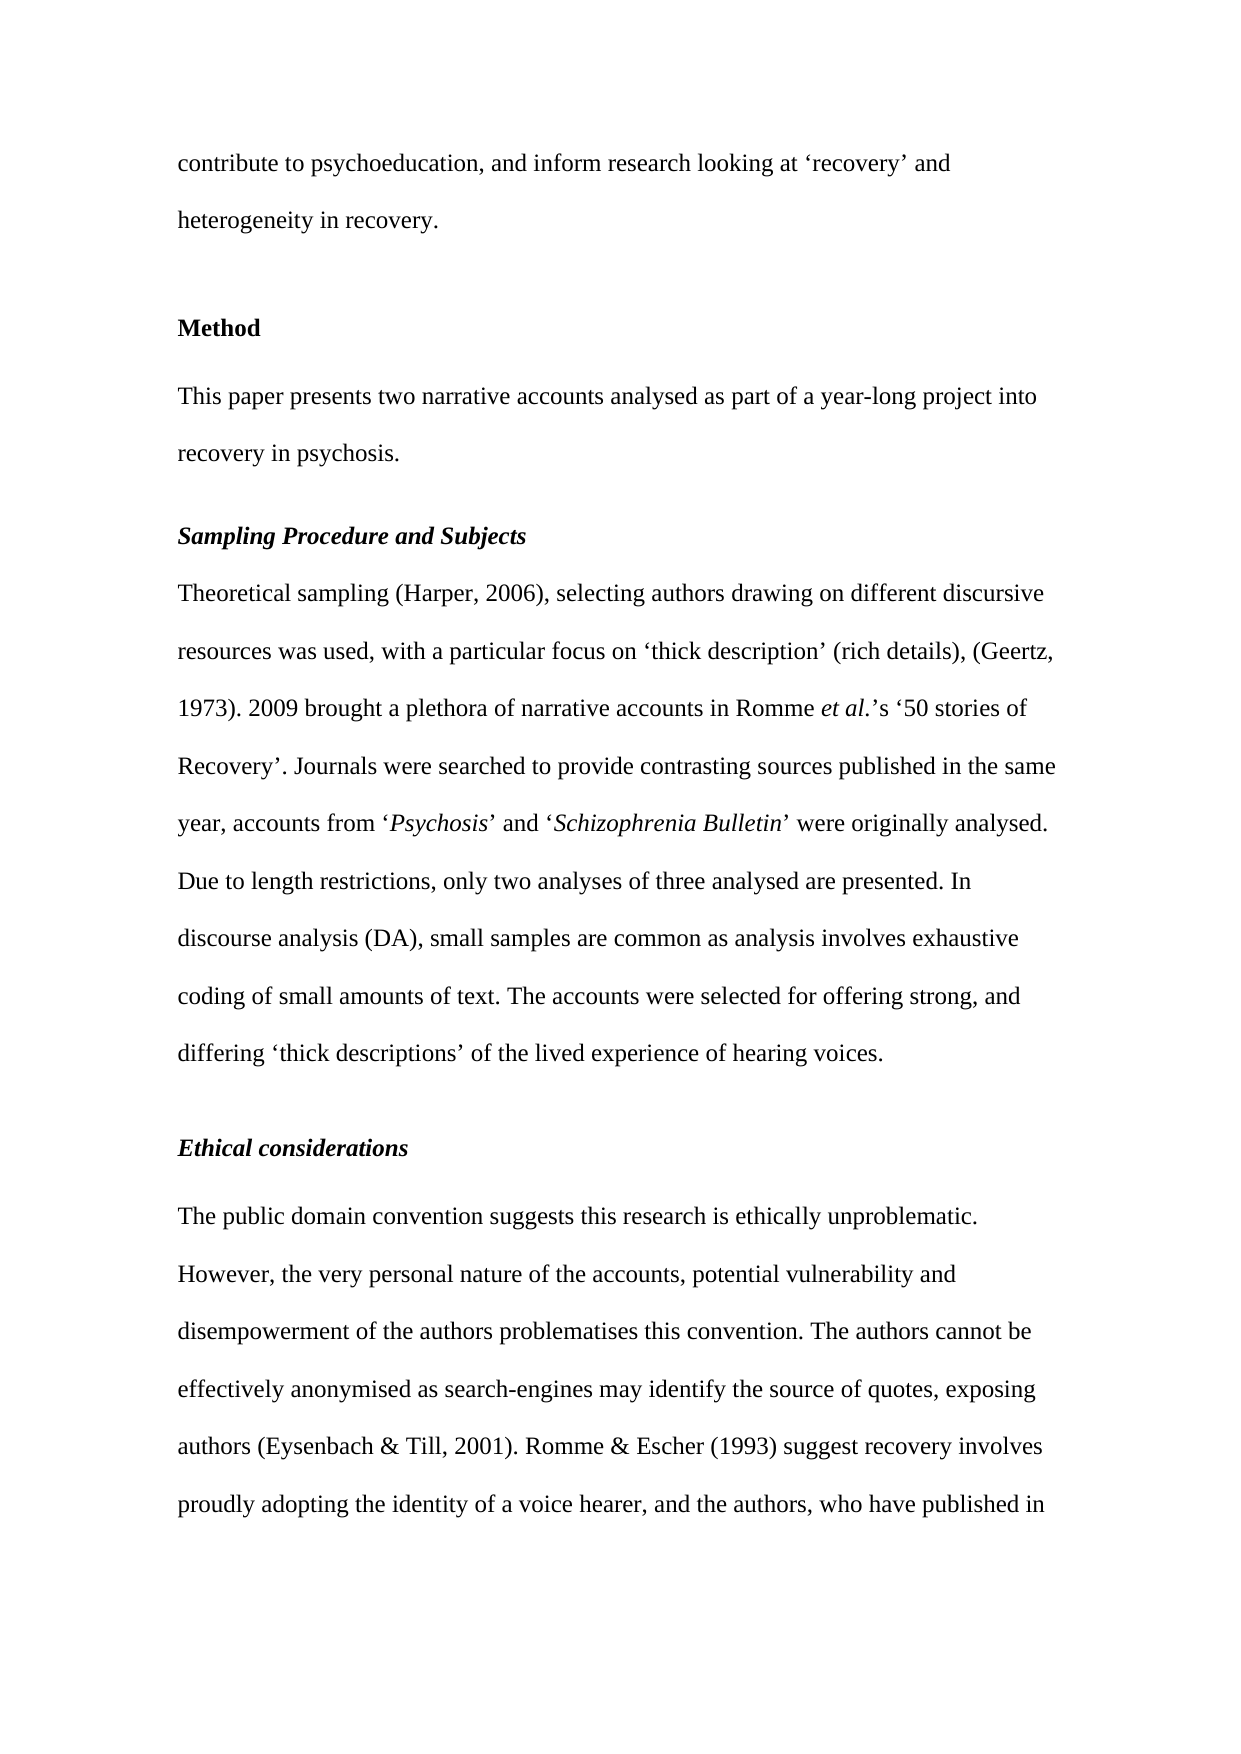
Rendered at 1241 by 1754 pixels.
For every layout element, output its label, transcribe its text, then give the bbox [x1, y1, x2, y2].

subtitle Ethical considerations [177, 1133, 974, 1162]
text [177, 148, 1063, 234]
text Theoretical sampling (Harper, 2006), selecting authors drawing on different discursive resources was used, with a particular focus on ‘thick description’ (rich details), (Geertz, 1973). 2009 brought a plethora of narrative accounts in Romme et al.’s ‘50 stories of Recovery’. Journals were searched to provide contrasting sources published in the same year, accounts from ‘Psychosis’ and ‘Schizophrenia Bulletin’ were originally analysed. Due to length restrictions, only two analyses of three analysed are presented. In discourse analysis (DA), small samples are common as analysis involves exhaustive coding of small amounts of text. The accounts were selected for offering strong, and differing ‘thick descriptions’ of the lived experience of hearing voices. [177, 578, 1063, 1067]
subtitle Method [177, 313, 974, 341]
text This paper presents two narrative accounts analysed as part of a year-long project into recovery in psychosis. [177, 381, 1063, 467]
text Sampling Procedure and Subjects [177, 521, 1063, 549]
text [177, 1201, 1063, 1518]
